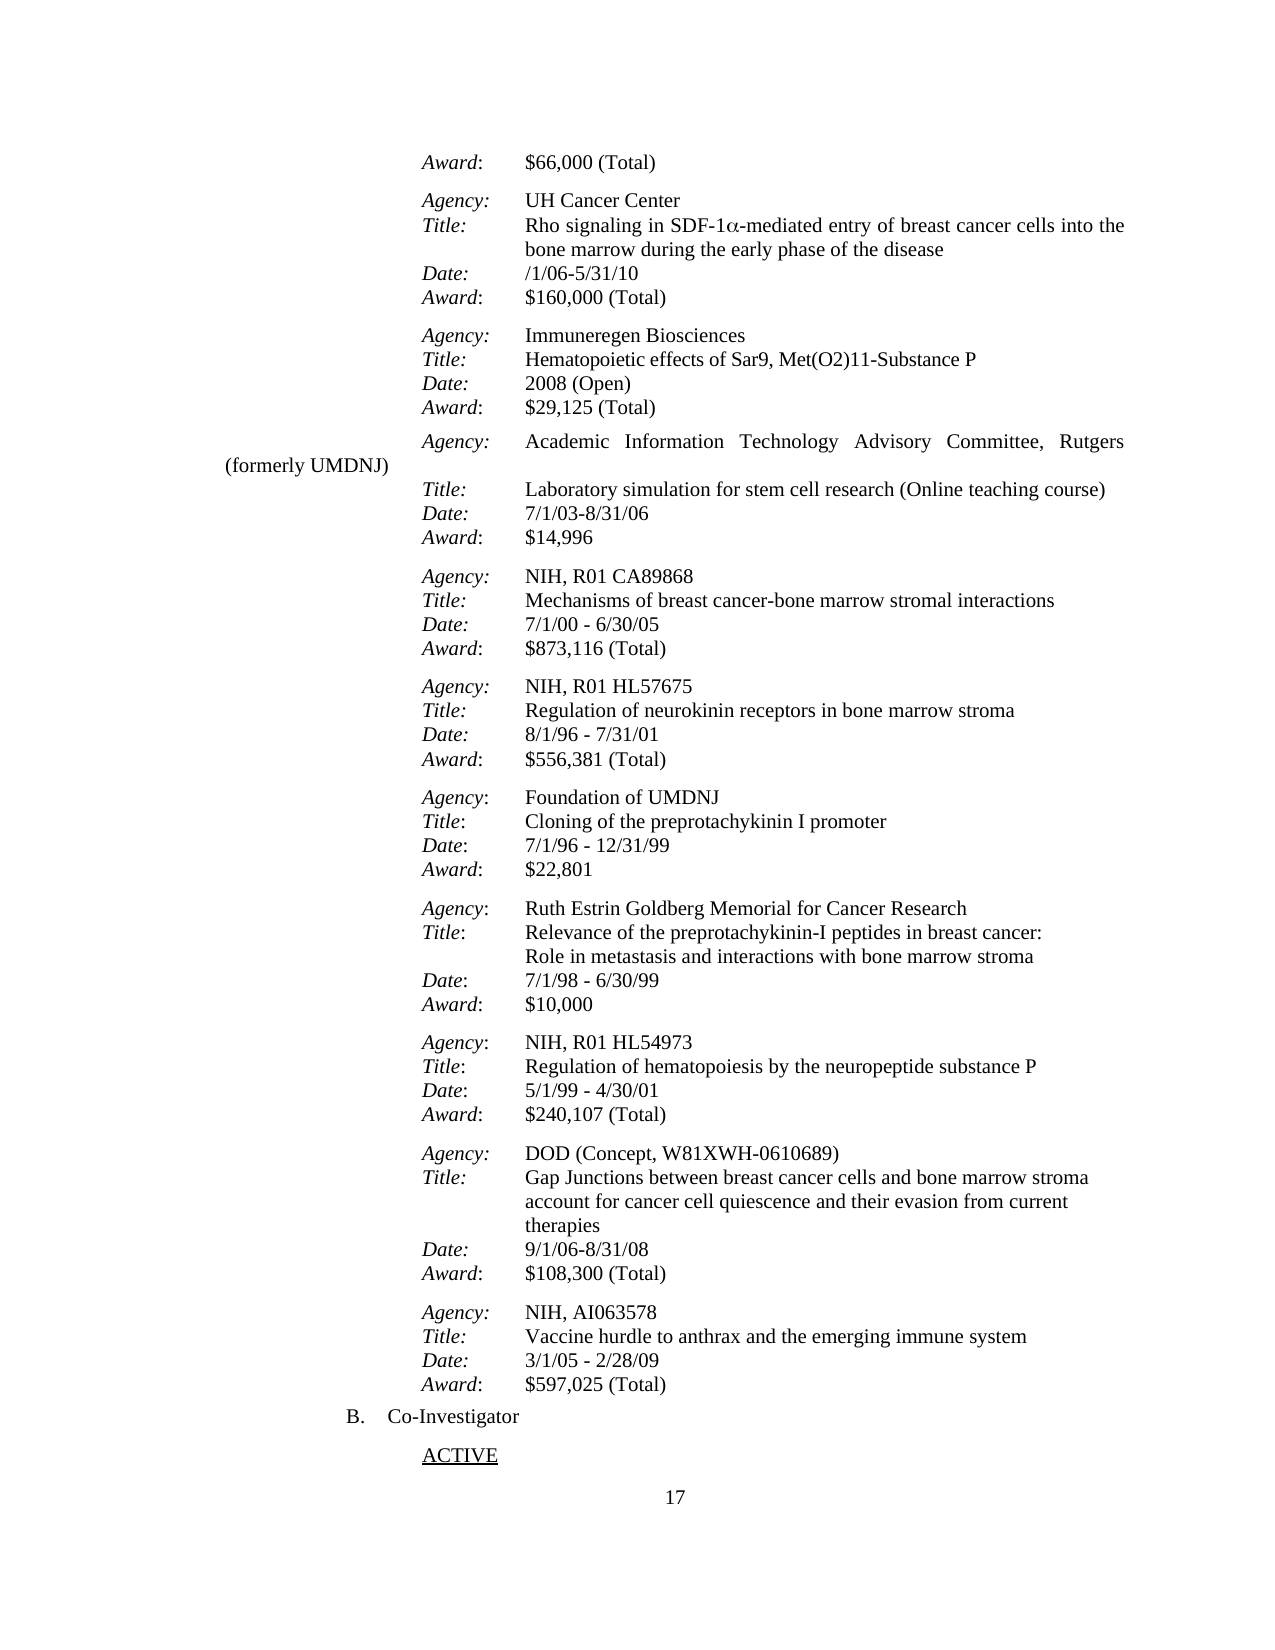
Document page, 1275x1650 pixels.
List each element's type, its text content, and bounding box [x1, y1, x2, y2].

text Date: 7/1/96 - 12/31/99 [394, 833, 1125, 857]
text Title: Vaccine hurdle to anthrax and the emerging immune system [225, 1324, 1125, 1348]
text Agency: NIH, R01 HL54973 [347, 1030, 1125, 1054]
text Title: Gap Junctions between breast cancer cells and bone marrow stroma account for cancer cell quiescence and their evasion from current therapies [422, 1165, 1125, 1237]
text Agency: NIH, R01 HL57675 [225, 674, 1125, 698]
text Agency: DOD (Concept, W81XWH-0610689) [422, 1141, 1125, 1165]
text Award: $29,125 (Total) [347, 395, 1125, 419]
text B. Co-Investigator [346, 1404, 1127, 1428]
text Award: $873,116 (Total) [225, 636, 1125, 660]
text Agency: Foundation of UMDNJ [394, 785, 1125, 809]
text Award: $240,107 (Total) [375, 1102, 1125, 1126]
text Date: /1/06-5/31/10 [225, 261, 1125, 285]
text Date: 7/1/03-8/31/06 [225, 501, 1125, 525]
text Title: Relevance of the preprotachykinin-I peptides in breast cancer: [347, 919, 1125, 944]
text Title: Rho signaling in SDF-1-mediated entry of breast cancer cells into the bone marrow during the early phase of the disease [422, 212, 1125, 261]
text Agency: UH Cancer Center [225, 188, 1125, 212]
text Award: $160,000 (Total) [225, 285, 1125, 309]
text Award: $14,996 [225, 525, 1125, 549]
text Award: $108,300 (Total) [225, 1261, 1125, 1285]
text Title: Hematopoietic effects of Sar9, Met(O2)11-Substance P [225, 347, 1125, 371]
text Agency: Ruth Estrin Goldberg Memorial for Cancer Research [422, 896, 1125, 919]
text Date: 9/1/06-8/31/08 [225, 1237, 1125, 1261]
text Date: 8/1/96 - 7/31/01 [225, 722, 1125, 746]
text Award: $22,801 [394, 857, 1125, 881]
text Agency: Academic Information Technology Advisory Committee, Rutgers (formerly UMDNJ) [225, 429, 1125, 477]
text Agency: NIH, R01 CA89868 [225, 564, 1125, 588]
text ACTIVE [346, 1443, 1126, 1467]
text Award: $556,381 (Total) [225, 746, 1125, 771]
text Role in metastasis and interactions with bone marrow stroma [225, 944, 1125, 968]
text Title: Cloning of the preprotachykinin I promoter [225, 809, 1125, 833]
text Agency: Immuneregen Biosciences [347, 323, 1125, 347]
text Date: 3/1/05 - 2/28/09 [225, 1348, 1125, 1372]
text Title: Laboratory simulation for stem cell research (Online teaching course) [225, 477, 1125, 501]
text Date: 5/1/99 - 4/30/01 [347, 1078, 1125, 1102]
text Award: $10,000 [394, 992, 1125, 1016]
text Award: $597,025 (Total) [225, 1372, 1125, 1396]
text Title: Mechanisms of breast cancer-bone marrow stromal interactions [225, 588, 1125, 612]
text Date: 7/1/00 - 6/30/05 [225, 612, 1125, 636]
text Agency: NIH, AI063578 [225, 1299, 1125, 1324]
text Date: 2008 (Open) [347, 371, 1125, 395]
text Title: Regulation of hematopoiesis by the neuropeptide substance P [347, 1054, 1125, 1078]
text Date: 7/1/98 - 6/30/99 [394, 968, 1125, 992]
text Title: Regulation of neurokinin receptors in bone marrow stroma [225, 698, 1125, 722]
text Award: $66,000 (Total) [225, 150, 1125, 174]
